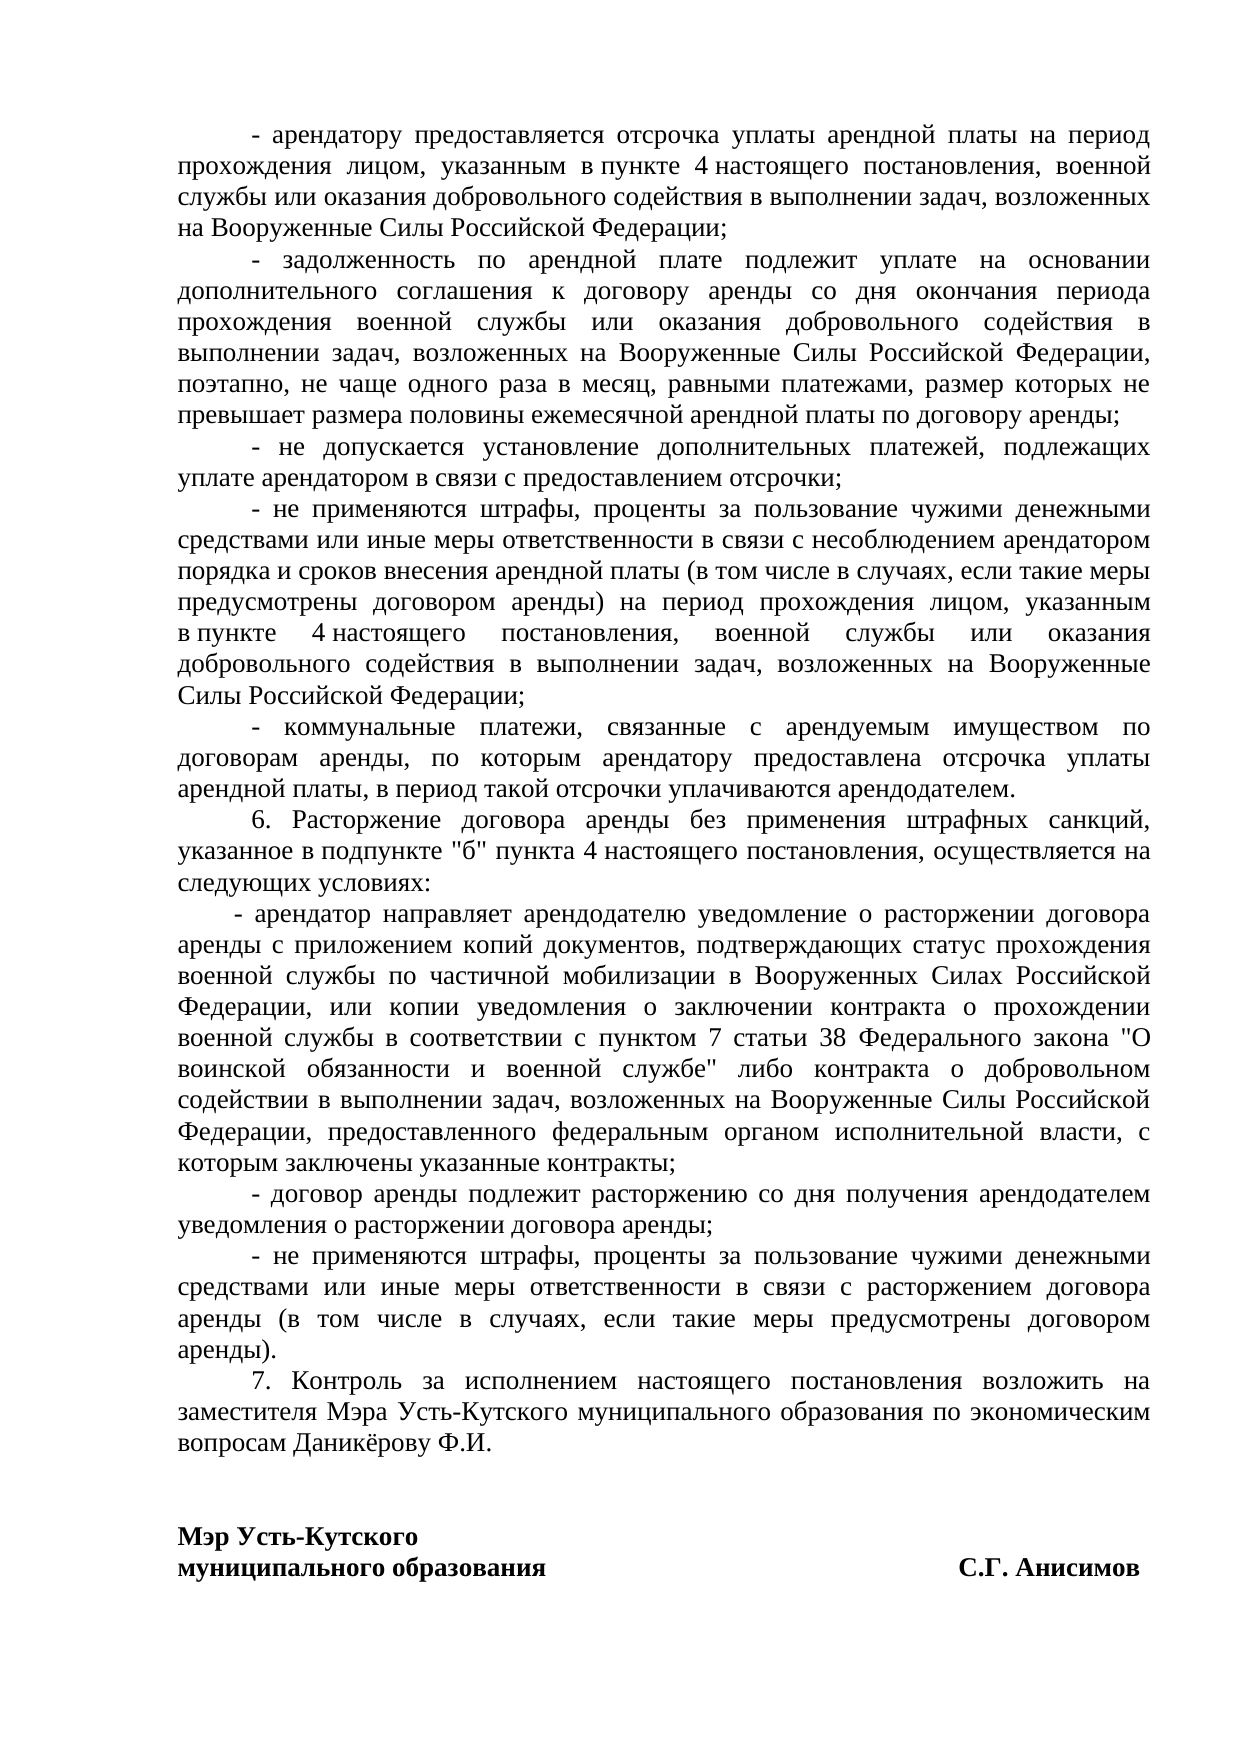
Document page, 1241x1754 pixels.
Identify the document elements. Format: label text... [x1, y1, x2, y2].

text - не допускается установление дополнительных платежей, подлежащих уплате арендатором в связи с предоставлением отсрочки; [177, 429, 1152, 492]
text Мэр Усть-Кутского [177, 1520, 1152, 1551]
text 6. Расторжение договора аренды без применения штрафных санкций, указанное в подпункте "б" пункта 4 настоящего постановления, осуществляется на следующих условиях: [177, 803, 1152, 897]
text - арендатор направляет арендодателю уведомление о расторжении договора аренды с приложением копий документов, подтверждающих статус прохождения военной службы по частичной мобилизации в Вооруженных Силах Российской Федерации, или копии уведомления о заключении контракта о прохождении военной службы в соответствии с пунктом 7 статьи 38 Федерального закона "О воинской обязанности и военной службе" либо контракта о добровольном содействии в выполнении задач, возложенных на Вооруженные Силы Российской Федерации, предоставленного федеральным органом исполнительной власти, с которым заключены указанные контракты; [177, 897, 1152, 1177]
text 7. Контроль за исполнением настоящего постановления возложить на заместителя Мэра Усть-Кутского муниципального образования по экономическим вопросам Даникёрову Ф.И. [177, 1364, 1152, 1457]
text - договор аренды подлежит расторжению со дня получения арендодателем уведомления о расторжении договора аренды; [177, 1177, 1152, 1239]
text - коммунальные платежи, связанные с арендуемым имуществом по договорам аренды, по которым арендатору предоставлена отсрочка уплаты арендной платы, в период такой отсрочки уплачиваются арендодателем. [177, 710, 1152, 803]
text - задолженность по арендной плате подлежит уплате на основании дополнительного соглашения к договору аренды со дня окончания периода прохождения военной службы или оказания добровольного содействия в выполнении задач, возложенных на Вооруженные Силы Российской Федерации, поэтапно, не чаще одного раза в месяц, равными платежами, размер которых не превышает размера половины ежемесячной арендной платы по договору аренды; [177, 243, 1152, 429]
text - арендатору предоставляется отсрочка уплаты арендной платы на период прохождения лицом, указанным в пункте 4 настоящего постановления, военной службы или оказания добровольного содействия в выполнении задач, возложенных на Вооруженные Силы Российской Федерации; [177, 118, 1152, 243]
text - не применяются штрафы, проценты за пользование чужими денежными средствами или иные меры ответственности в связи с несоблюдением арендатором порядка и сроков внесения арендной платы (в том числе в случаях, если такие меры предусмотрены договором аренды) на период прохождения лицом, указанным в пункте 4 настоящего постановления, военной службы или оказания добровольного содействия в выполнении задач, возложенных на Вооруженные Силы Российской Федерации; [177, 492, 1152, 710]
text муниципального образования С.Г. Анисимов [177, 1551, 1149, 1583]
text - не применяются штрафы, проценты за пользование чужими денежными средствами или иные меры ответственности в связи с расторжением договора аренды (в том числе в случаях, если такие меры предусмотрены договором аренды). [177, 1239, 1152, 1364]
